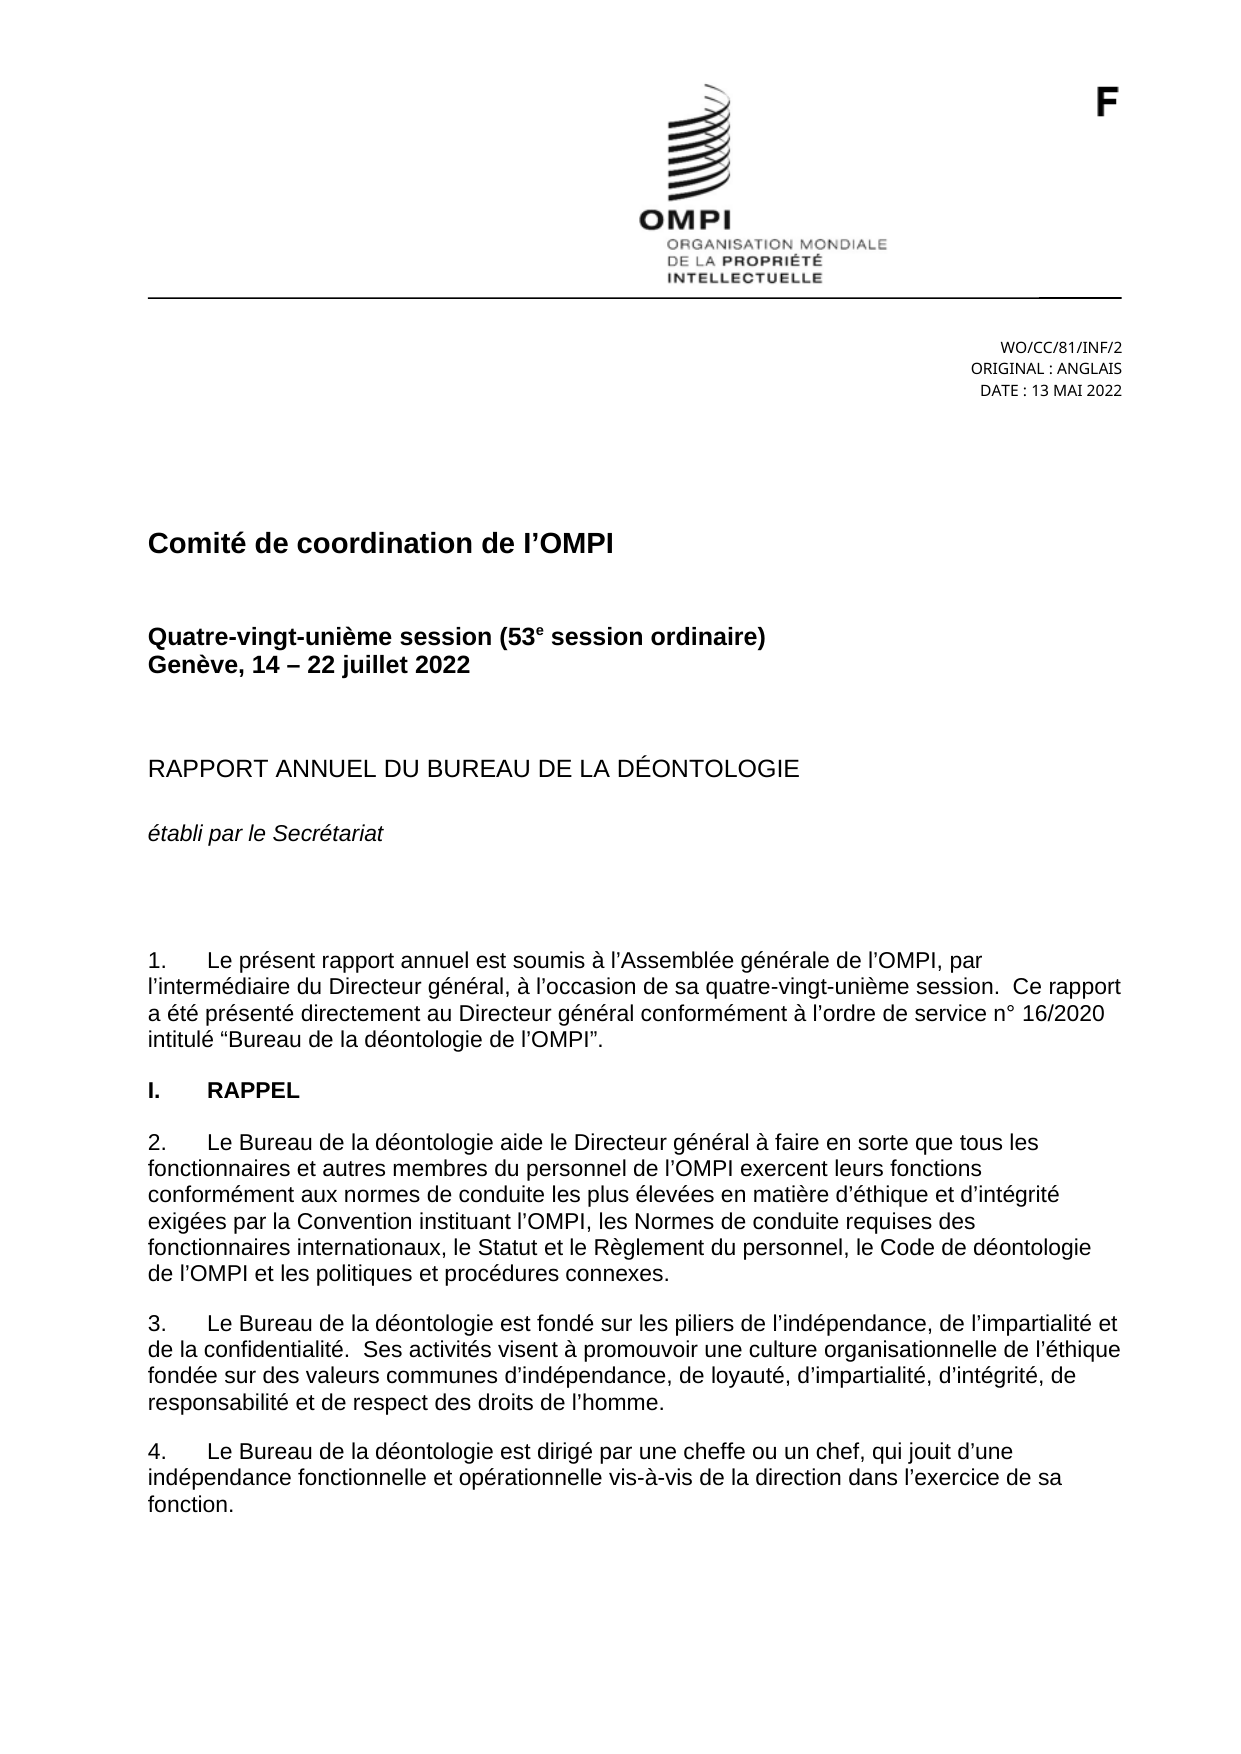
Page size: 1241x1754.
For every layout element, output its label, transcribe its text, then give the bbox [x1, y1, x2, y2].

text établi par le Secrétariat [148, 820, 1122, 847]
text Le Bureau de la déontologie aide le Directeur général à faire en sorte que tous les fonctionnaires et autres membres du personnel de l’OMPI exercent leurs fonctions conformément aux normes de conduite les plus élevées en matière d’éthique et d’intégrité exigées par la Convention instituant l’OMPI, les Normes de conduite requises des fonctionnaires internationaux, le Statut et le Règlement du personnel, le Code de déontologie de l’OMPI et les politiques et procédures connexes. [148, 1128, 1122, 1287]
subtitle Rappel [148, 1077, 1122, 1103]
text WO/CC/81/INF/2 [148, 337, 1122, 358]
text date : 13 mai 2022 [148, 379, 1122, 401]
text Comité de coordination de I’OMPI [148, 526, 1122, 559]
text Le Bureau de la déontologie est dirigé par une cheffe ou un chef, qui jouit d’une indépendance fonctionnelle et opérationnelle vis-à-vis de la direction dans l’exercice de sa fonction. [148, 1438, 1122, 1517]
picture [638, 79, 1123, 298]
text Le Bureau de la déontologie est fondé sur les piliers de l’indépendance, de l’impartialité et de la confidentialité. Ses activités visent à promouvoir une culture organisationnelle de l’éthique fondée sur des valeurs communes d’indépendance, de loyauté, d’impartialité, d’intégrité, de responsabilité et de respect des droits de l’homme. [148, 1309, 1122, 1415]
text Le présent rapport annuel est soumis à l’Assemblée générale de l’OMPI, par l’intermédiaire du Directeur général, à l’occasion de sa quatre-vingt-unième session. Ce rapport a été présenté directement au Directeur général conformément à l’ordre de service n° 16/2020 intitulé “Bureau de la déontologie de l’OMPI”. [148, 947, 1122, 1052]
text Original : anglais [148, 358, 1122, 379]
text Rapport annuel du bureau de la déontologie [148, 754, 1122, 783]
text Quatre-vingt-unième session (53e session ordinaire) [148, 622, 1122, 650]
text Genève, 14 – 22 juillet 2022 [148, 650, 1122, 679]
